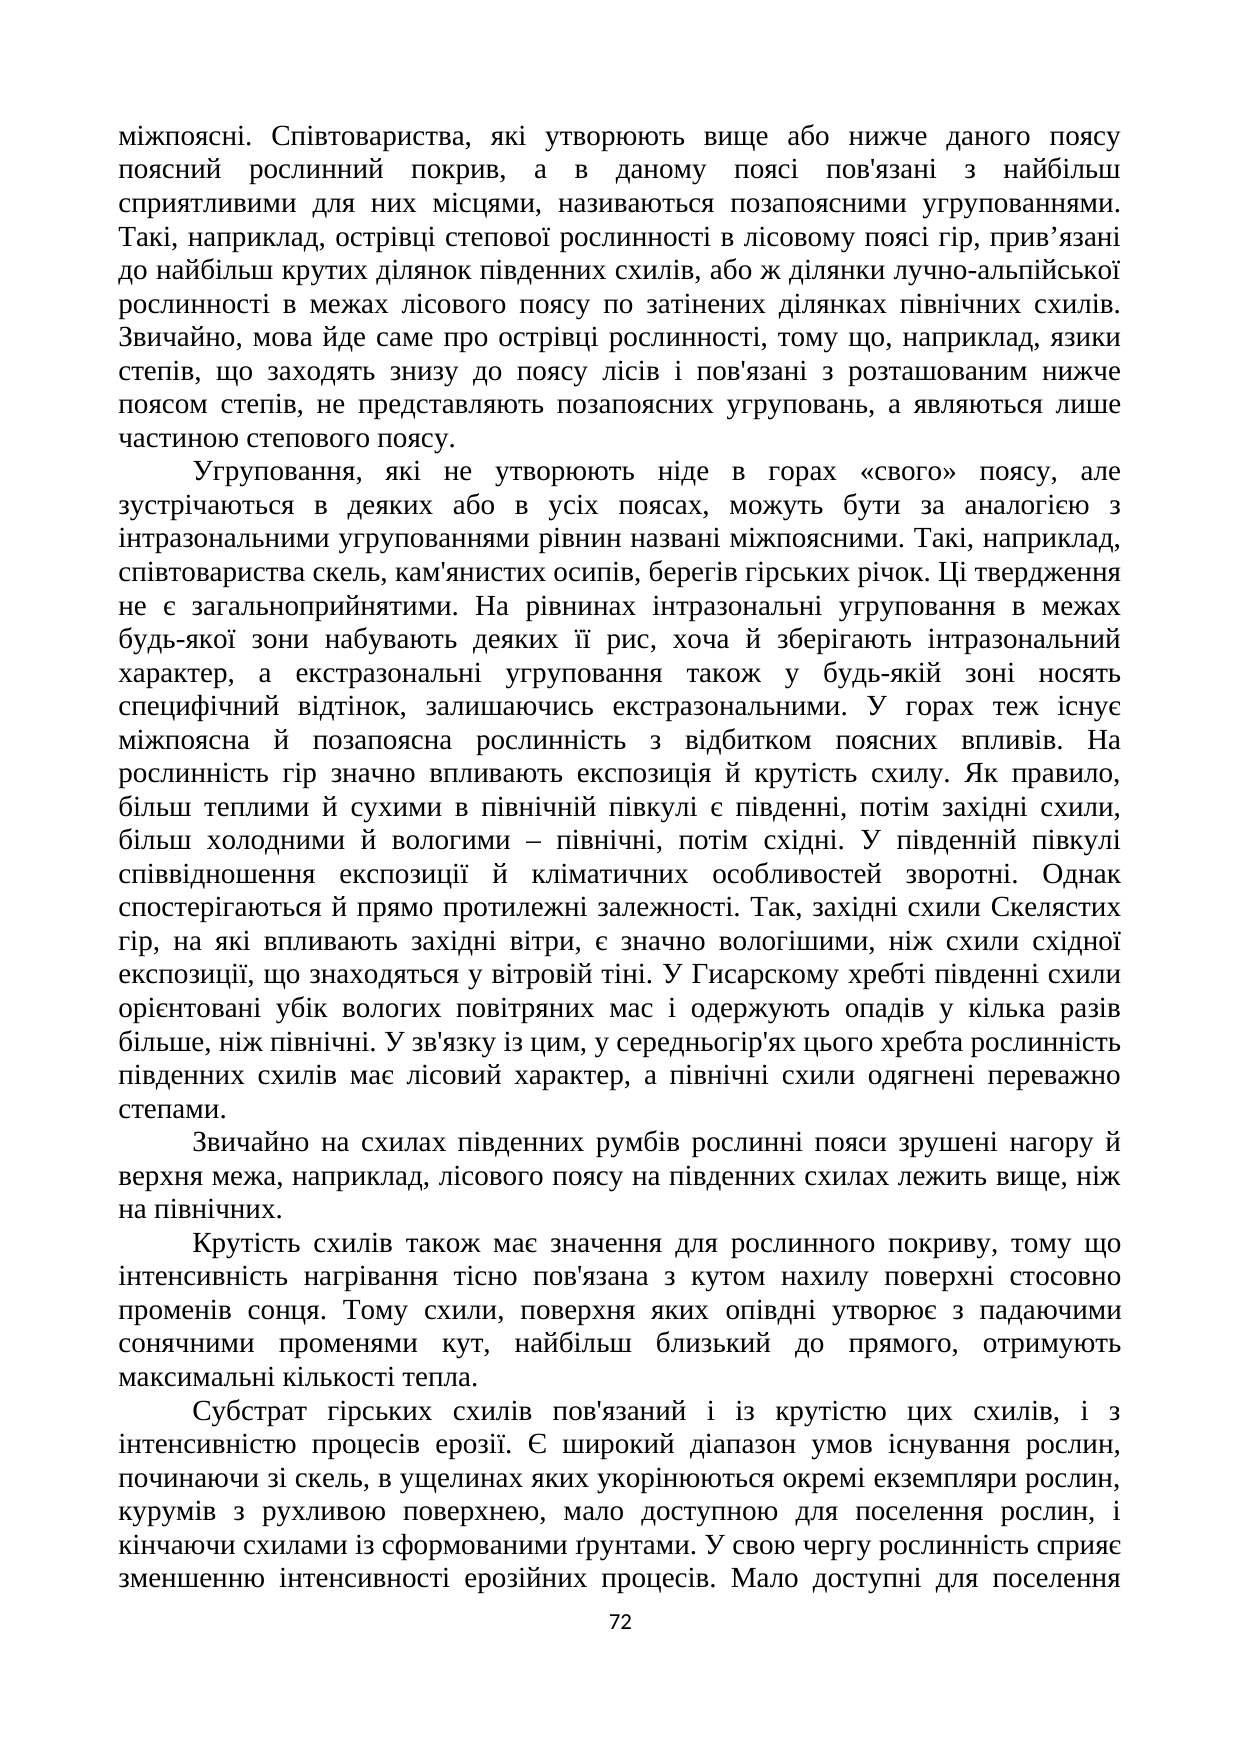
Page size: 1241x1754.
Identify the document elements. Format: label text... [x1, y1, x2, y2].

text Угруповання, які не утворюють ніде в горах «свого» поясу, але зустрічаються в деяких або в усіх поясах, можуть бути за аналогією з інтразональними угрупованнями рівнин названі міжпоясними. Такі, наприклад, співтовариства скель, кам'янистих осипів, берегів гірських річок. Ці твердження не є загальноприйнятими. На рівнинах інтразональні угруповання в межах будь-якої зони набувають деяких її рис, хоча й зберігають інтразональний характер, а екстразональні угруповання також у будь-якій зоні носять специфічний відтінок, залишаючись екстразональними. У горах теж існує міжпоясна й позапоясна рослинність з відбитком поясних впливів. На рослинність гір значно впливають експозиція й крутість схилу. Як правило, більш теплими й сухими в північній півкулі є південні, потім західні схили, більш холодними й вологими – північні, потім східні. У південній півкулі співвідношення експозиції й кліматичних особливостей зворотні. Однак спостерігаються й прямо протилежні залежності. Так, західні схили Скелястих гір, на які впливають західні вітри, є значно вологішими, ніж схили східної експозиції, що знаходяться у вітровій тіні. У Гисарскому хребті південні схили орієнтовані убік вологих повітряних мас і одержують опадів у кілька разів більше, ніж північні. У зв'язку із цим, у середньогір'ях цього хребта рослинність південних схилів має лісовий характер, а північні схили одягнені переважно степами. [118, 453, 1122, 1124]
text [118, 118, 1122, 453]
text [118, 1393, 1122, 1594]
text Звичайно на схилах південних румбів рослинні пояси зрушені нагору й верхня межа, наприклад, лісового поясу на південних схилах лежить вище, ніж на північних. [118, 1124, 1122, 1225]
text Крутість схилів також має значення для рослинного покриву, тому що інтенсивність нагрівання тісно пов'язана з кутом нахилу поверхні стосовно променів сонця. Тому схили, поверхня яких опівдні утворює з падаючими сонячними променями кут, найбільш близький до прямого, отримують максимальні кількості тепла. [118, 1225, 1122, 1393]
